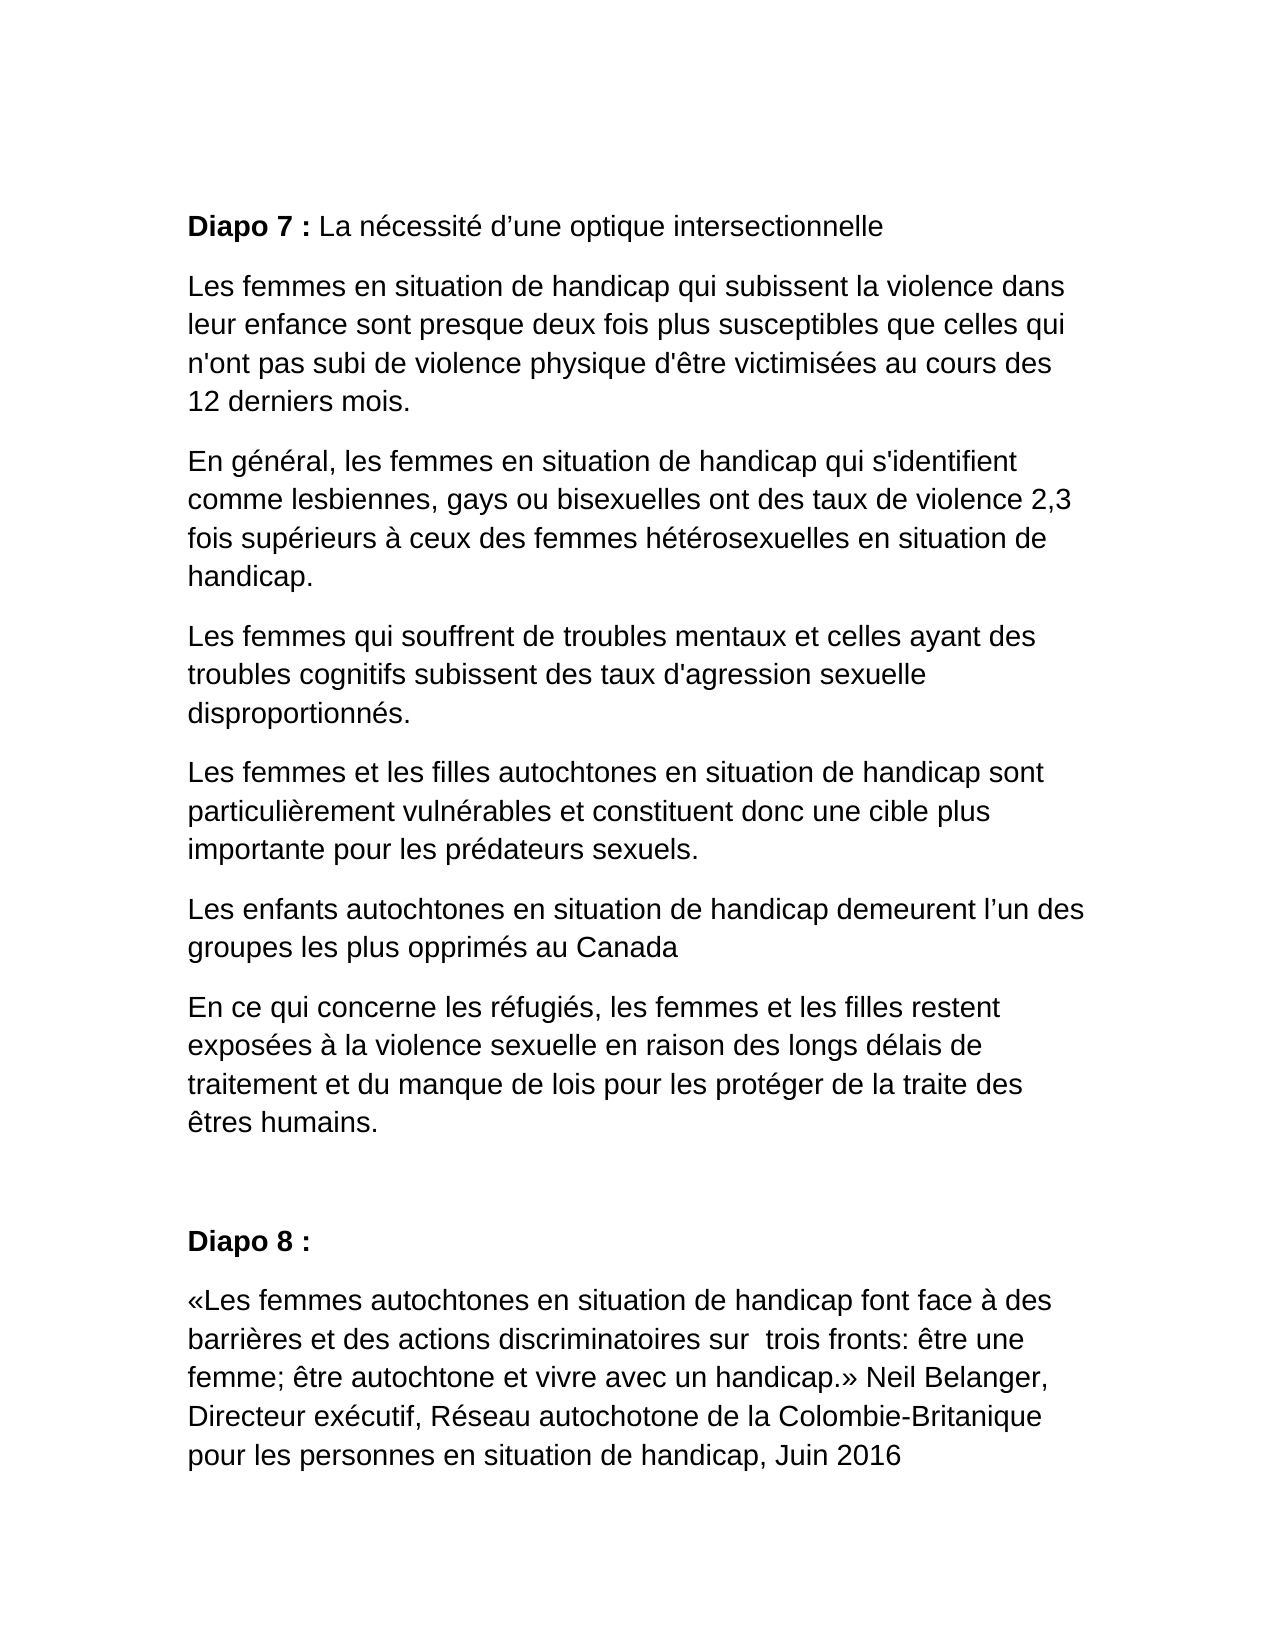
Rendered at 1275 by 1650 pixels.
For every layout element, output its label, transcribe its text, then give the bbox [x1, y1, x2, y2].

text Les femmes et les filles autochtones en situation de handicap sont particulièrement vulnérables et constituent donc une cible plus importante pour les prédateurs sexuels. [187, 755, 1087, 866]
text Diapo 7 : La nécessité d’une optique intersectionnelle [187, 209, 1087, 243]
text En général, les femmes en situation de handicap qui s'identifient comme lesbiennes, gays ou bisexuelles ont des taux de violence 2,3 fois supérieurs à ceux des femmes hétérosexuelles en situation de handicap. [187, 444, 1087, 593]
text En ce qui concerne les réfugiés, les femmes et les filles restent exposées à la violence sexuelle en raison des longs délais de traitement et du manque de lois pour les protéger de la traite des êtres humains. [187, 989, 1087, 1139]
text Les femmes qui souffrent de troubles mentaux et celles ayant des troubles cognitifs subissent des taux d'agression sexuelle disproportionnés. [187, 619, 1087, 729]
text Les enfants autochtones en situation de handicap demeurent l’un des groupes les plus opprimés au Canada [187, 892, 1087, 964]
text Les femmes en situation de handicap qui subissent la violence dans leur enfance sont presque deux fois plus susceptibles que celles qui n'ont pas subi de violence physique d'être victimisées au cours des 12 derniers mois. [187, 269, 1087, 418]
text Diapo 8 : [187, 1224, 1087, 1257]
text «Les femmes autochtones en situation de handicap font face à des barrières et des actions discriminatoires sur trois fronts: être une femme; être autochtone et vivre avec un handicap.» Neil Belanger, Directeur exécutif, Réseau autochotone de la Colombie-Britanique pour les personnes en situation de handicap, Juin 2016 [187, 1283, 1087, 1471]
